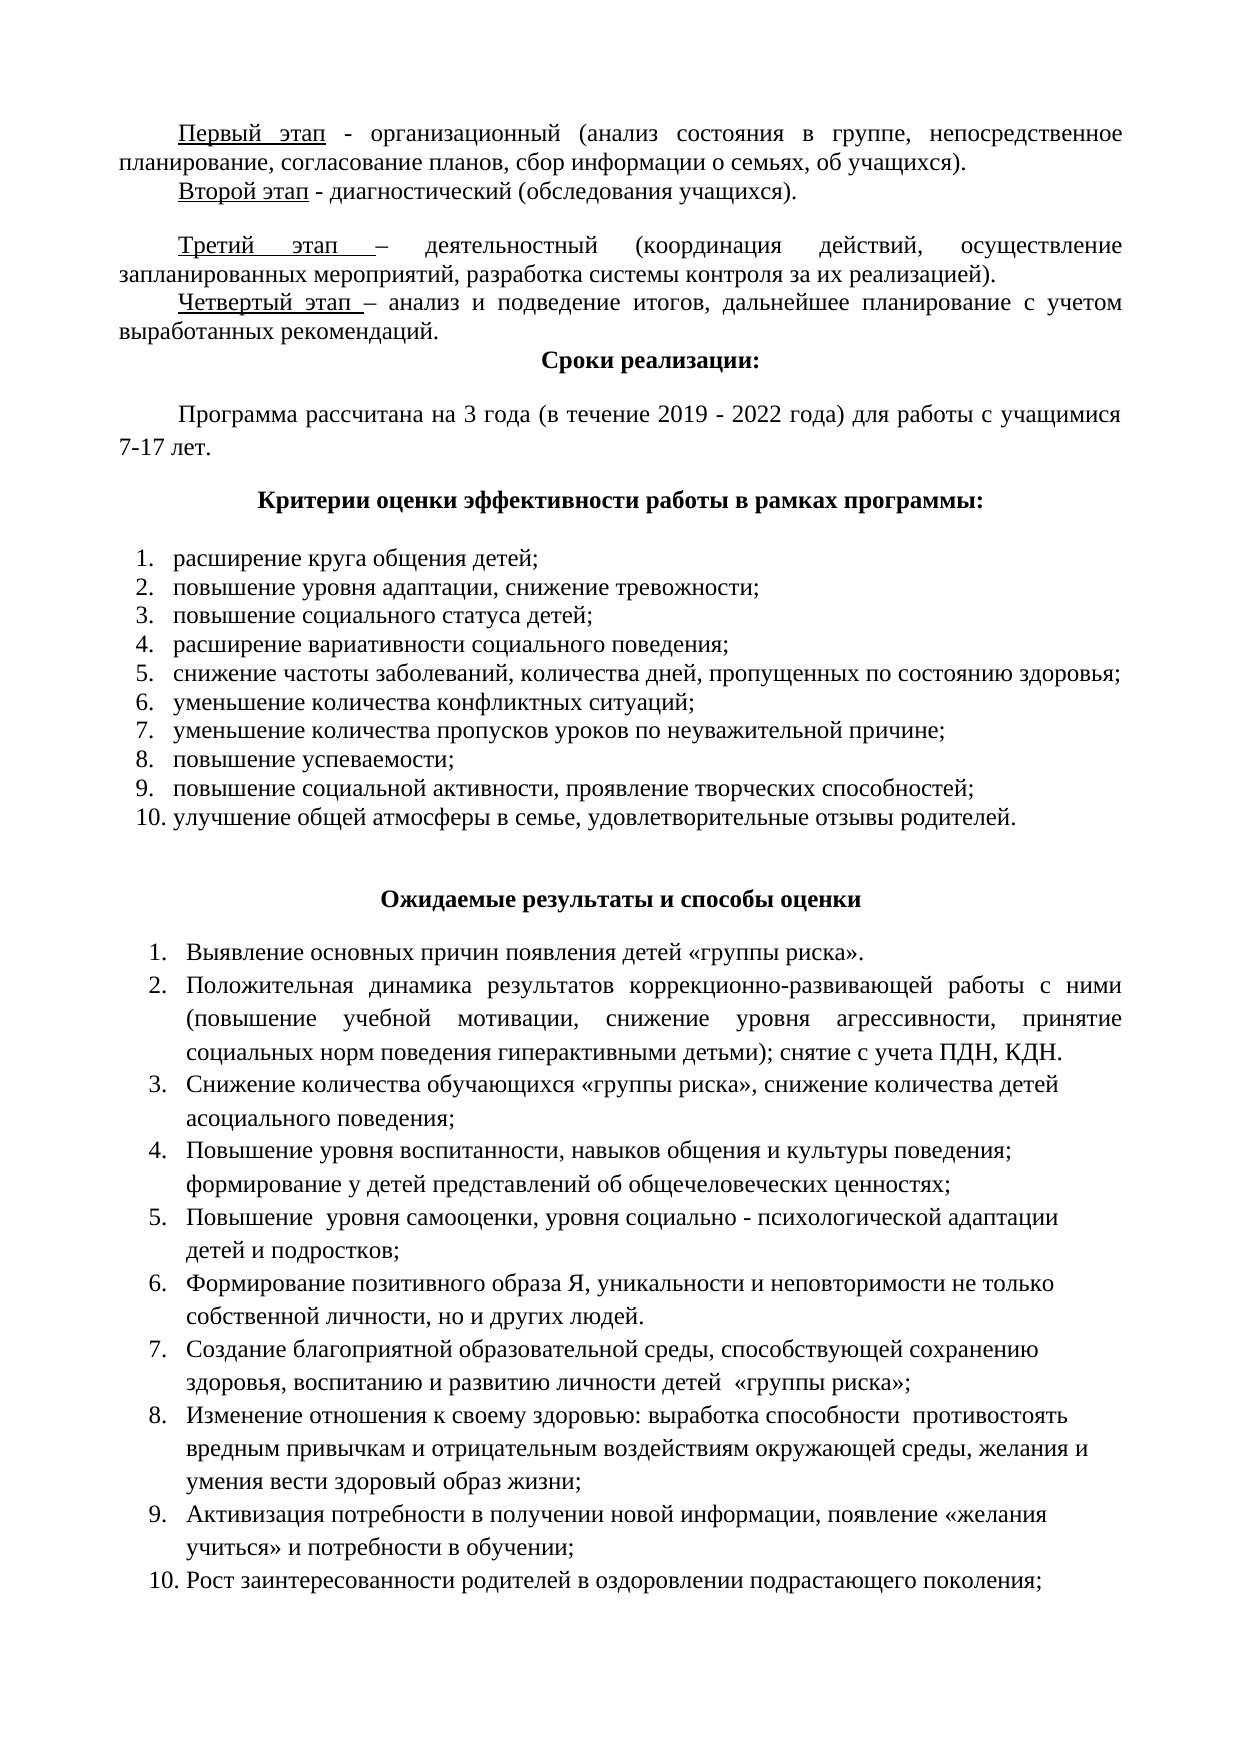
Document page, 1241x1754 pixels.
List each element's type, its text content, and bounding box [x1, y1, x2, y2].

list повышение социального статуса детей; [135, 601, 1123, 629]
text Четвертый этап – анализ и подведение итогов, дальнейшее планирование с учетом выработанных рекомендаций. [119, 287, 1123, 345]
list уменьшение количества конфликтных ситуаций; [135, 687, 1123, 716]
text Сроки реализации: [119, 345, 1123, 374]
list повышение уровня адаптации, снижение тревожности; [135, 572, 1123, 601]
list Изменение отношения к своему здоровью: выработка способности противостоять вредным привычкам и отрицательным воздействиям окружающей среды, желания и умения вести здоровый образ жизни; [148, 1400, 1123, 1494]
list Формирование позитивного образа Я, уникальности и неповторимости не только собственной личности, но и других людей. [148, 1268, 1123, 1329]
list улучшение общей атмосферы в семье, удовлетворительные отзывы родителей. [135, 802, 1123, 831]
text Второй этап - диагностический (обследования учащихся). [119, 176, 1123, 205]
list повышение социальной активности, проявление творческих способностей; [135, 773, 1123, 802]
text Третий этап – деятельностный (координация действий, осуществление запланированных мероприятий, разработка системы контроля за их реализацией). [119, 230, 1123, 287]
text Критерии оценки эффективности работы в рамках программы: [119, 486, 1123, 514]
list Повышение уровня воспитанности, навыков общения и культуры поведения; формирование у детей представлений об общечеловеческих ценностях; [148, 1136, 1123, 1197]
list уменьшение количества пропусков уроков по неуважительной причине; [135, 716, 1123, 744]
text Первый этап - организационный (анализ состояния в группе, непосредственное планирование, согласование планов, сбор информации о семьях, об учащихся). [119, 118, 1123, 176]
list Повышение уровня самооценки, уровня социально - психологической адаптации детей и подростков; [148, 1202, 1123, 1263]
list Снижение количества обучающихся «группы риска», снижение количества детей асоциального поведения; [148, 1069, 1123, 1131]
list Рост заинтересованности родителей в оздоровлении подрастающего поколения; [148, 1565, 1123, 1594]
list Активизация потребности в получении новой информации, появление «желания учиться» и потребности в обучении; [148, 1499, 1123, 1561]
list расширение круга общения детей; [135, 543, 1123, 572]
list расширение вариативности социального поведения; [135, 629, 1123, 658]
list повышение успеваемости; [135, 744, 1123, 773]
text Ожидаемые результаты и способы оценки [119, 884, 1123, 912]
list Выявление основных причин появления детей «группы риска». [148, 937, 1123, 966]
list Положительная динамика результатов коррекционно-развивающей работы с ними (повышение учебной мотивации, снижение уровня агрессивности, принятие социальных норм поведения гиперактивными детьми); снятие с учета ПДН, КДН. [148, 971, 1123, 1065]
list снижение частоты заболеваний, количества дней, пропущенных по состоянию здоровья; [135, 658, 1123, 687]
list Создание благоприятной образовательной среды, способствующей сохранению здоровья, воспитанию и развитию личности детей «группы риска»; [148, 1334, 1123, 1396]
text Программа рассчитана на 3 года (в течение 2019 - 2022 года) для работы с учащимися 7-17 лет. [119, 399, 1123, 461]
